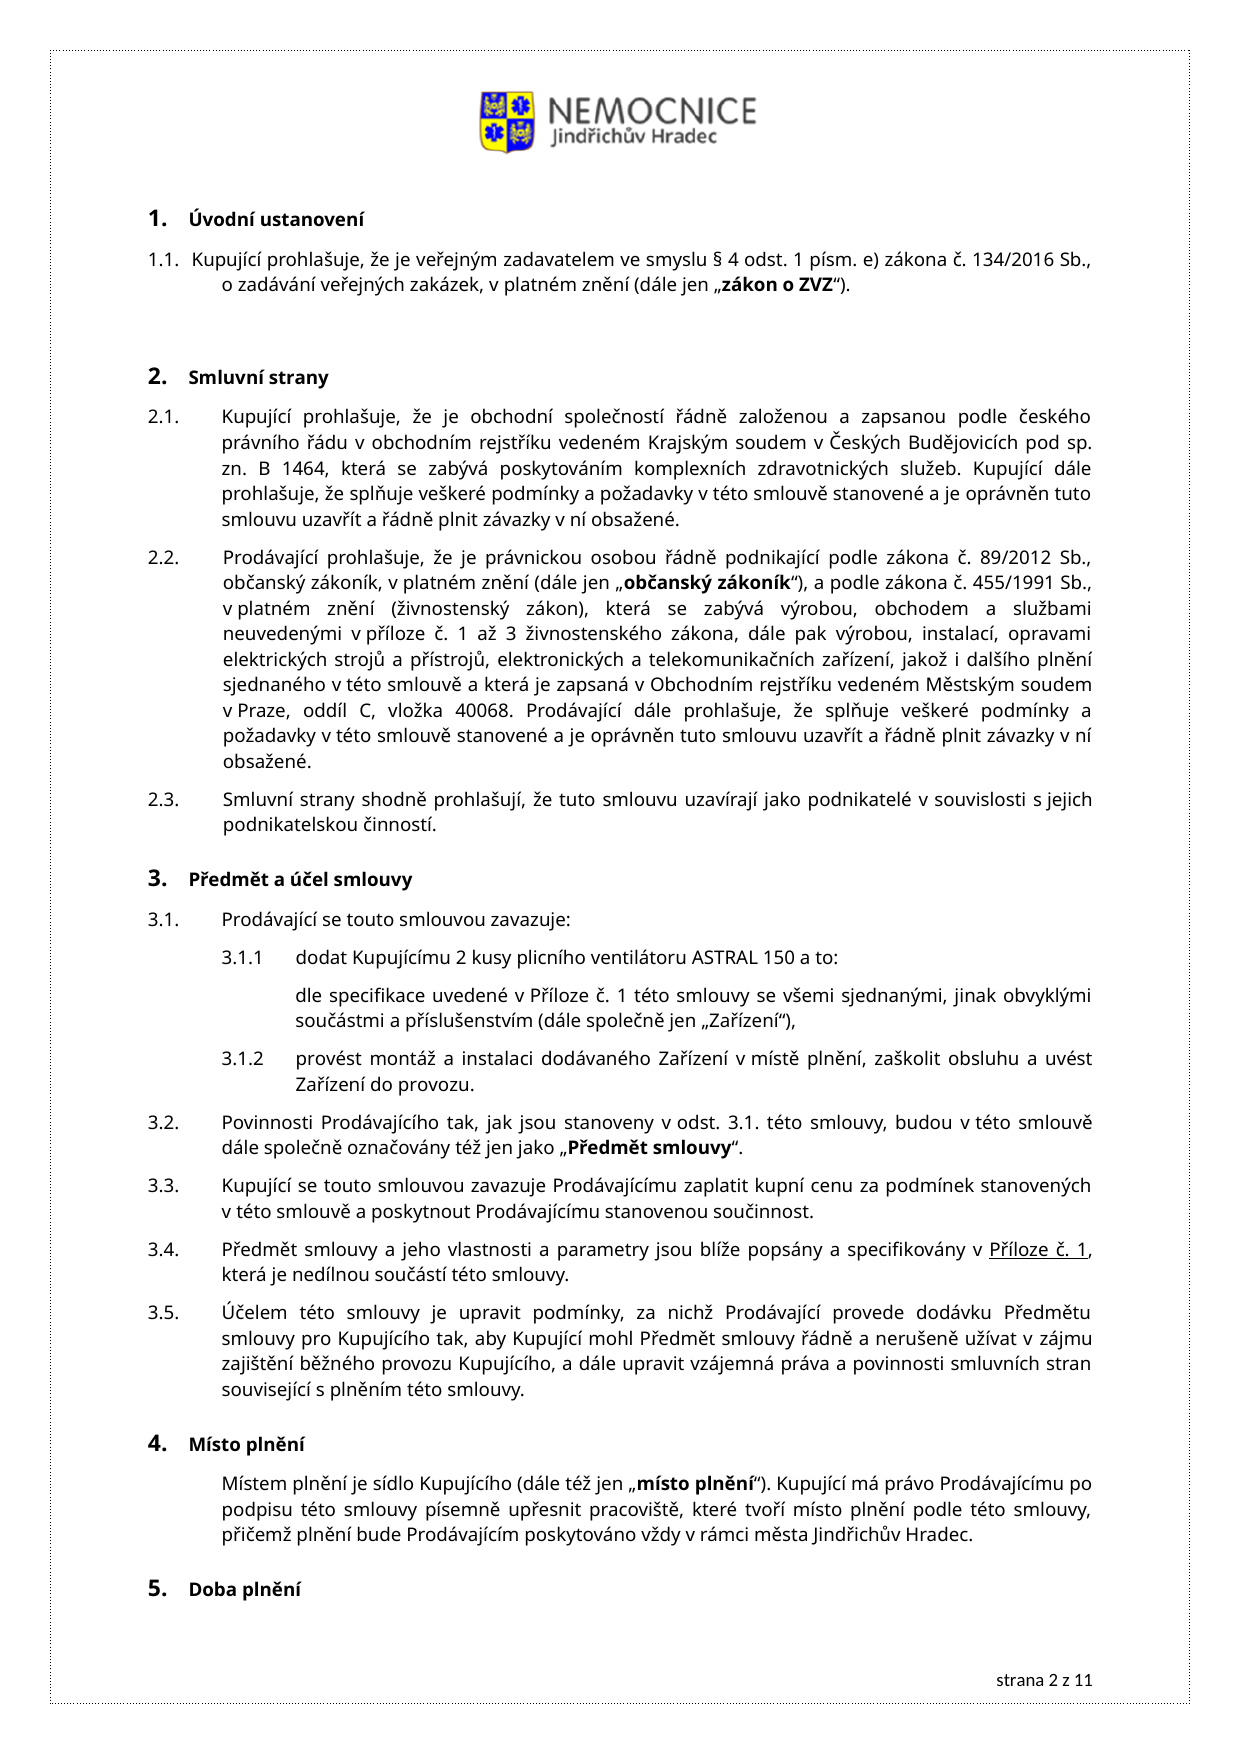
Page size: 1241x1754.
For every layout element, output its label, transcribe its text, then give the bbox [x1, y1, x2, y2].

list Místo plnění [148, 1427, 1093, 1458]
list Kupující prohlašuje, že je veřejným zadavatelem ve smyslu § 4 odst. 1 písm. e) zákona č. 134/2016 Sb., o zadávání veřejných zakázek, v platném znění (dále jen „zákon o ZVZ“). [148, 246, 1093, 297]
text Účelem této smlouvy je upravit podmínky, za nichž Prodávající provede dodávku Předmětu smlouvy pro Kupujícího tak, aby Kupující mohl Předmět smlouvy řádně a nerušeně užívat v zájmu zajištění běžného provozu Kupujícího, a dále upravit vzájemná práva a povinnosti smluvních stran související s plněním této smlouvy. [148, 1300, 1093, 1402]
text Kupující prohlašuje, že je obchodní společností řádně založenou a zapsanou podle českého právního řádu v obchodním rejstříku vedeném Krajským soudem v Českých Budějovicích pod sp. zn. B 1464, která se zabývá poskytováním komplexních zdravotnických služeb. Kupující dále prohlašuje, že splňuje veškeré podmínky a požadavky v této smlouvě stanovené a je oprávněn tuto smlouvu uzavřít a řádně plnit závazky v ní obsažené. [148, 404, 1093, 531]
list Smluvní strany [148, 360, 1093, 391]
picture [456, 81, 784, 162]
text Předmět smlouvy a jeho vlastnosti a parametry jsou blíže popsány a specifikovány v Příloze č. 1, která je nedílnou součástí této smlouvy. [148, 1236, 1093, 1287]
text Prodávající se touto smlouvou zavazuje: [148, 906, 1093, 931]
text Prodávající prohlašuje, že je právnickou osobou řádně podnikající podle zákona č. 89/2012 Sb., občanský zákoník, v platném znění (dále jen „občanský zákoník“), a podle zákona č. 455/1991 Sb., v platném znění (živnostenský zákon), která se zabývá výrobou, obchodem a službami neuvedenými v příloze č. 1 až 3 živnostenského zákona, dále pak výrobou, instalací, opravami elektrických strojů a přístrojů, elektronických a telekomunikačních zařízení, jakož i dalšího plnění sjednaného v této smlouvě a která je zapsaná v Obchodním rejstříku vedeném Městským soudem v Praze, oddíl C, vložka 40068. Prodávající dále prohlašuje, že splňuje veškeré podmínky a požadavky v této smlouvě stanovené a je oprávněn tuto smlouvu uzavřít a řádně plnit závazky v ní obsažené. [148, 544, 1093, 774]
list Místem plnění je sídlo Kupujícího (dále též jen „místo plnění“). Kupující má právo Prodávajícímu po podpisu této smlouvy písemně upřesnit pracoviště, které tvoří místo plnění podle této smlouvy, přičemž plnění bude Prodávajícím poskytováno vždy v rámci města Jindřichův Hradec. [221, 1471, 1093, 1547]
list Doba plnění [148, 1572, 1093, 1603]
text Povinnosti Prodávajícího tak, jak jsou stanoveny v odst. 3.1. této smlouvy, budou v této smlouvě dále společně označovány též jen jako „Předmět smlouvy“. [148, 1109, 1093, 1160]
subtitle 3.1.2 provést montáž a instalaci dodávaného Zařízení v místě plnění, zaškolit obsluhu a uvést Zařízení do provozu. [221, 1046, 1093, 1097]
list Úvodní ustanovení [148, 202, 1093, 233]
text Smluvní strany shodně prohlašují, že tuto smlouvu uzavírají jako podnikatelé v souvislosti s jejich podnikatelskou činností. [148, 786, 1093, 837]
list Předmět a účel smlouvy [148, 862, 1093, 893]
text Kupující se touto smlouvou zavazuje Prodávajícímu zaplatit kupní cenu za podmínek stanovených v této smlouvě a poskytnout Prodávajícímu stanovenou součinnost. [148, 1173, 1093, 1224]
subtitle 3.1.1 dodat Kupujícímu 2 kusy plicního ventilátoru ASTRAL 150 a to: [221, 944, 1093, 969]
list dle specifikace uvedené v Příloze č. 1 této smlouvy se všemi sjednanými, jinak obvyklými součástmi a příslušenstvím (dále společně jen „Zařízení“), [295, 982, 1093, 1033]
